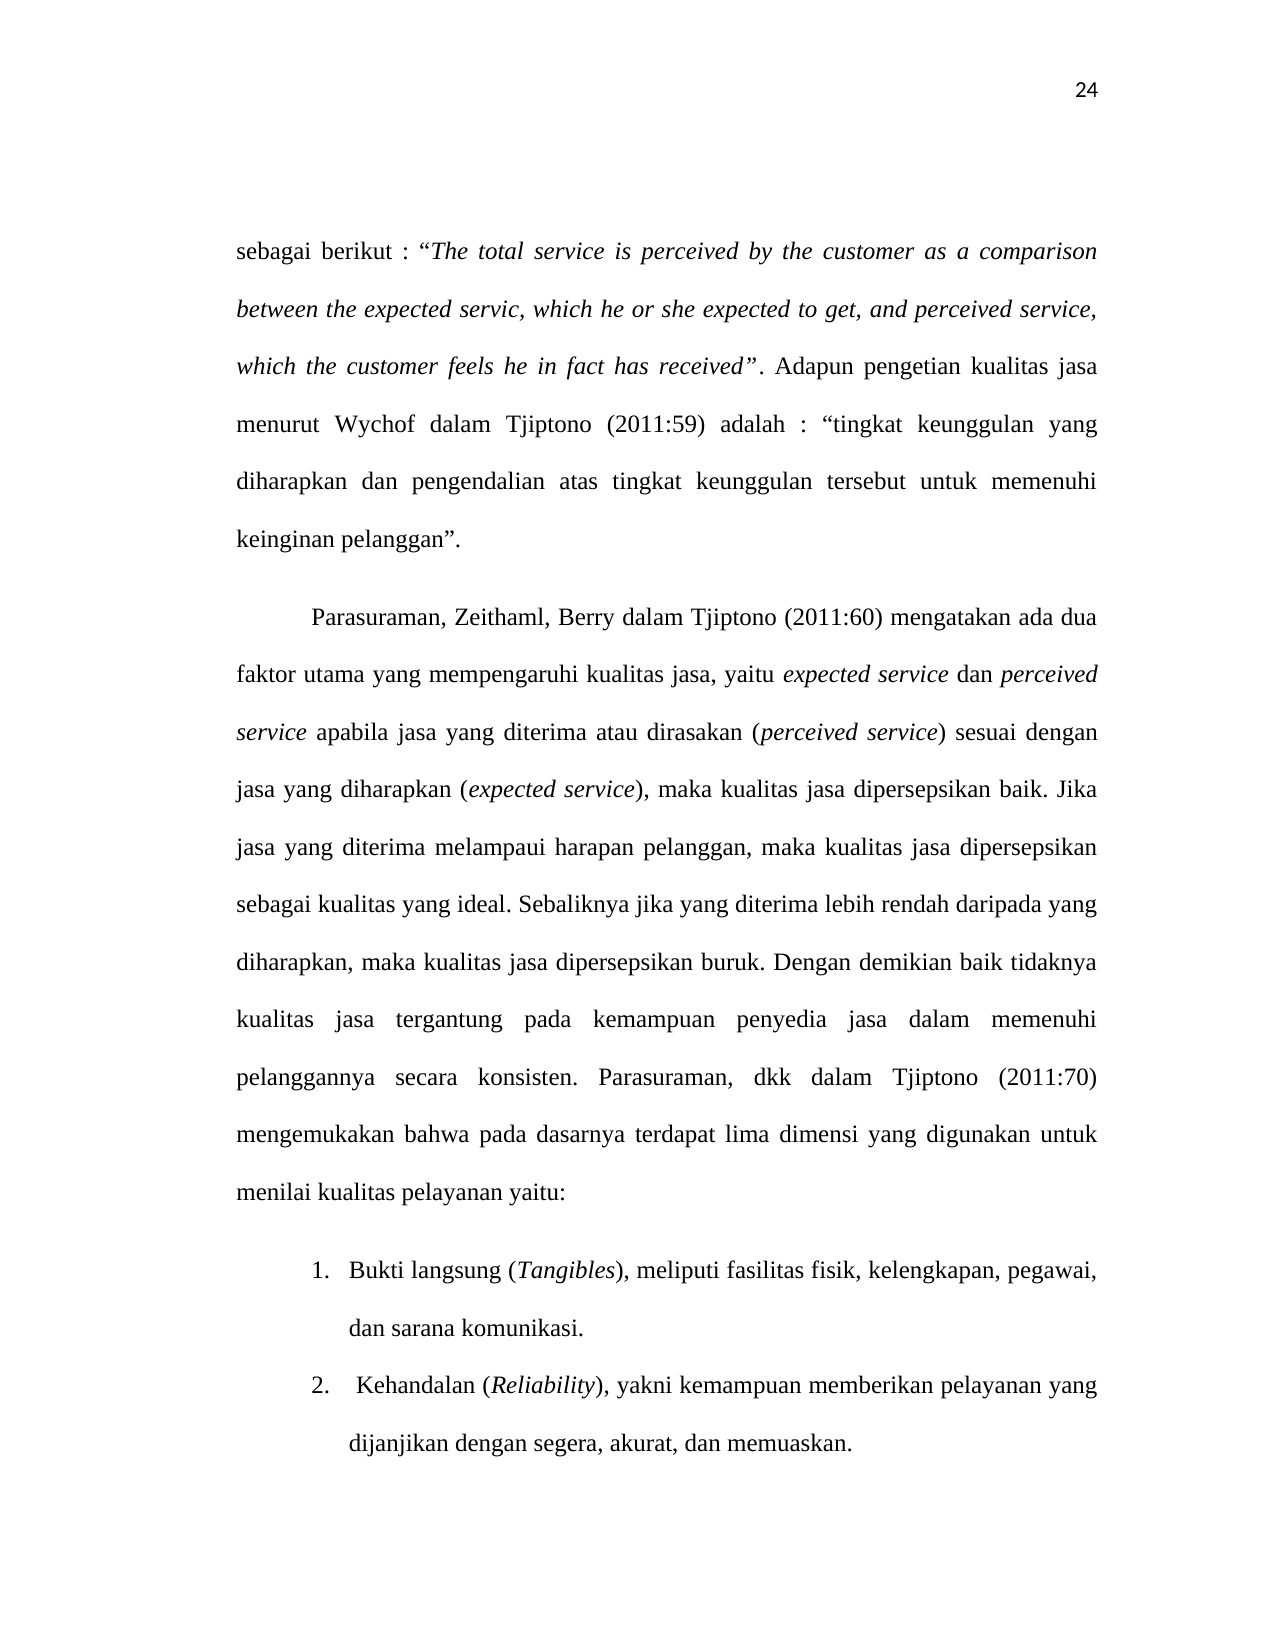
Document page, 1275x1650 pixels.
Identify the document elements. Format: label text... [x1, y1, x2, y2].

list Bukti langsung (Tangibles), meliputi fasilitas fisik, kelengkapan, pegawai, dan sarana komunikasi. [311, 1255, 1098, 1342]
text Parasuraman, Zeithaml, Berry dalam Tjiptono (2011:60) mengatakan ada dua faktor utama yang mempengaruhi kualitas jasa, yaitu expected service dan perceived service apabila jasa yang diterima atau dirasakan (perceived service) sesuai dengan jasa yang diharapkan (expected service), maka kualitas jasa dipersepsikan baik. Jika jasa yang diterima melampaui harapan pelanggan, maka kualitas jasa dipersepsikan sebagai kualitas yang ideal. Sebaliknya jika yang diterima lebih rendah daripada yang diharapkan, maka kualitas jasa dipersepsikan buruk. Dengan demikian baik tidaknya kualitas jasa tergantung pada kemampuan penyedia jasa dalam memenuhi pelanggannya secara konsisten. Parasuraman, dkk dalam Tjiptono (2011:70) mengemukakan bahwa pada dasarnya terdapat lima dimensi yang digunakan untuk menilai kualitas pelayanan yaitu: [236, 602, 1098, 1206]
list Kehandalan (Reliability), yakni kemampuan memberikan pelayanan yang dijanjikan dengan segera, akurat, dan memuaskan. [311, 1370, 1098, 1457]
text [236, 236, 1098, 552]
